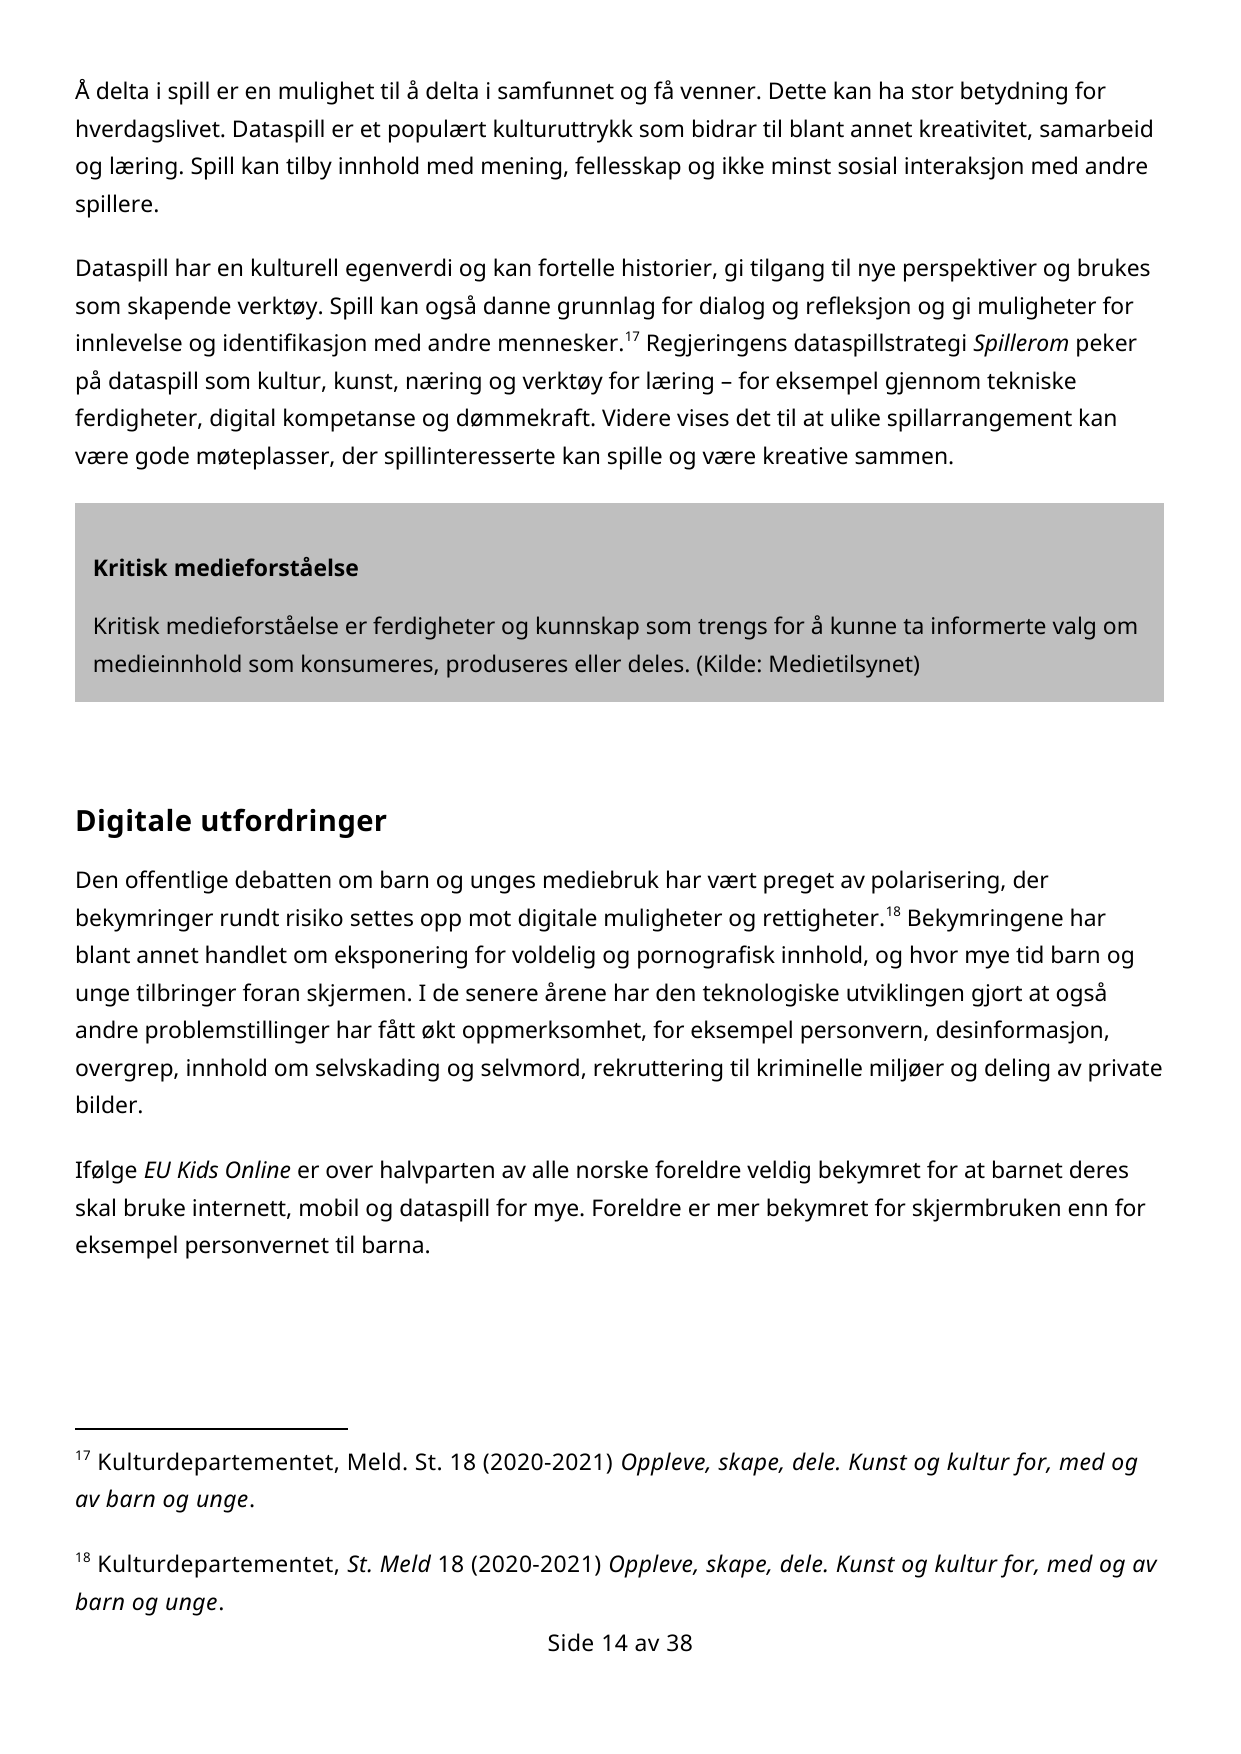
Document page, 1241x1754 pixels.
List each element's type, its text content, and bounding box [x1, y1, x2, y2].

text Digitale utfordringer [75, 801, 1165, 840]
text Dataspill har en kulturell egenverdi og kan fortelle historier, gi tilgang til nye perspektiver og brukes som skapende verktøy. Spill kan også danne grunnlag for dialog og refleksjon og gi muligheter for innlevelse og identifikasjon med andre mennesker. Regjeringens dataspillstrategi Spillerom peker på dataspill som kultur, kunst, næring og verktøy for læring – for eksempel gjennom tekniske ferdigheter, digital kompetanse og dømmekraft. Videre vises det til at ulike spillarrangement kan være gode møteplasser, der spillinteresserte kan spille og være kreative sammen. [75, 252, 1165, 471]
text Den offentlige debatten om barn og unges mediebruk har vært preget av polarisering, der bekymringer rundt risiko settes opp mot digitale muligheter og rettigheter. Bekymringene har blant annet handlet om eksponering for voldelig og pornografisk innhold, og hvor mye tid barn og unge tilbringer foran skjermen. I de senere årene har den teknologiske utviklingen gjort at også andre problemstillinger har fått økt oppmerksomhet, for eksempel personvern, desinformasjon, overgrep, innhold om selvskading og selvmord, rekruttering til kriminelle miljøer og deling av private bilder. [75, 864, 1165, 1121]
table_header Kritisk medieforståelse Kritisk medieforståelse er ferdigheter og kunnskap som trengs for å kunne ta informerte valg om medieinnhold som konsumeres, produseres eller deles. (Kilde: Medietilsynet) [75, 503, 1164, 702]
text Ifølge EU Kids Online er over halvparten av alle norske foreldre veldig bekymret for at barnet deres skal bruke internett, mobil og dataspill for mye. Foreldre er mer bekymret for skjermbruken enn for eksempel personvernet til barna. [75, 1154, 1165, 1260]
text Å delta i spill er en mulighet til å delta i samfunnet og få venner. Dette kan ha stor betydning for hverdagslivet. Dataspill er et populært kulturuttrykk som bidrar til blant annet kreativitet, samarbeid og læring. Spill kan tilby innhold med mening, fellesskap og ikke minst sosial interaksjon med andre spillere. [75, 75, 1165, 219]
